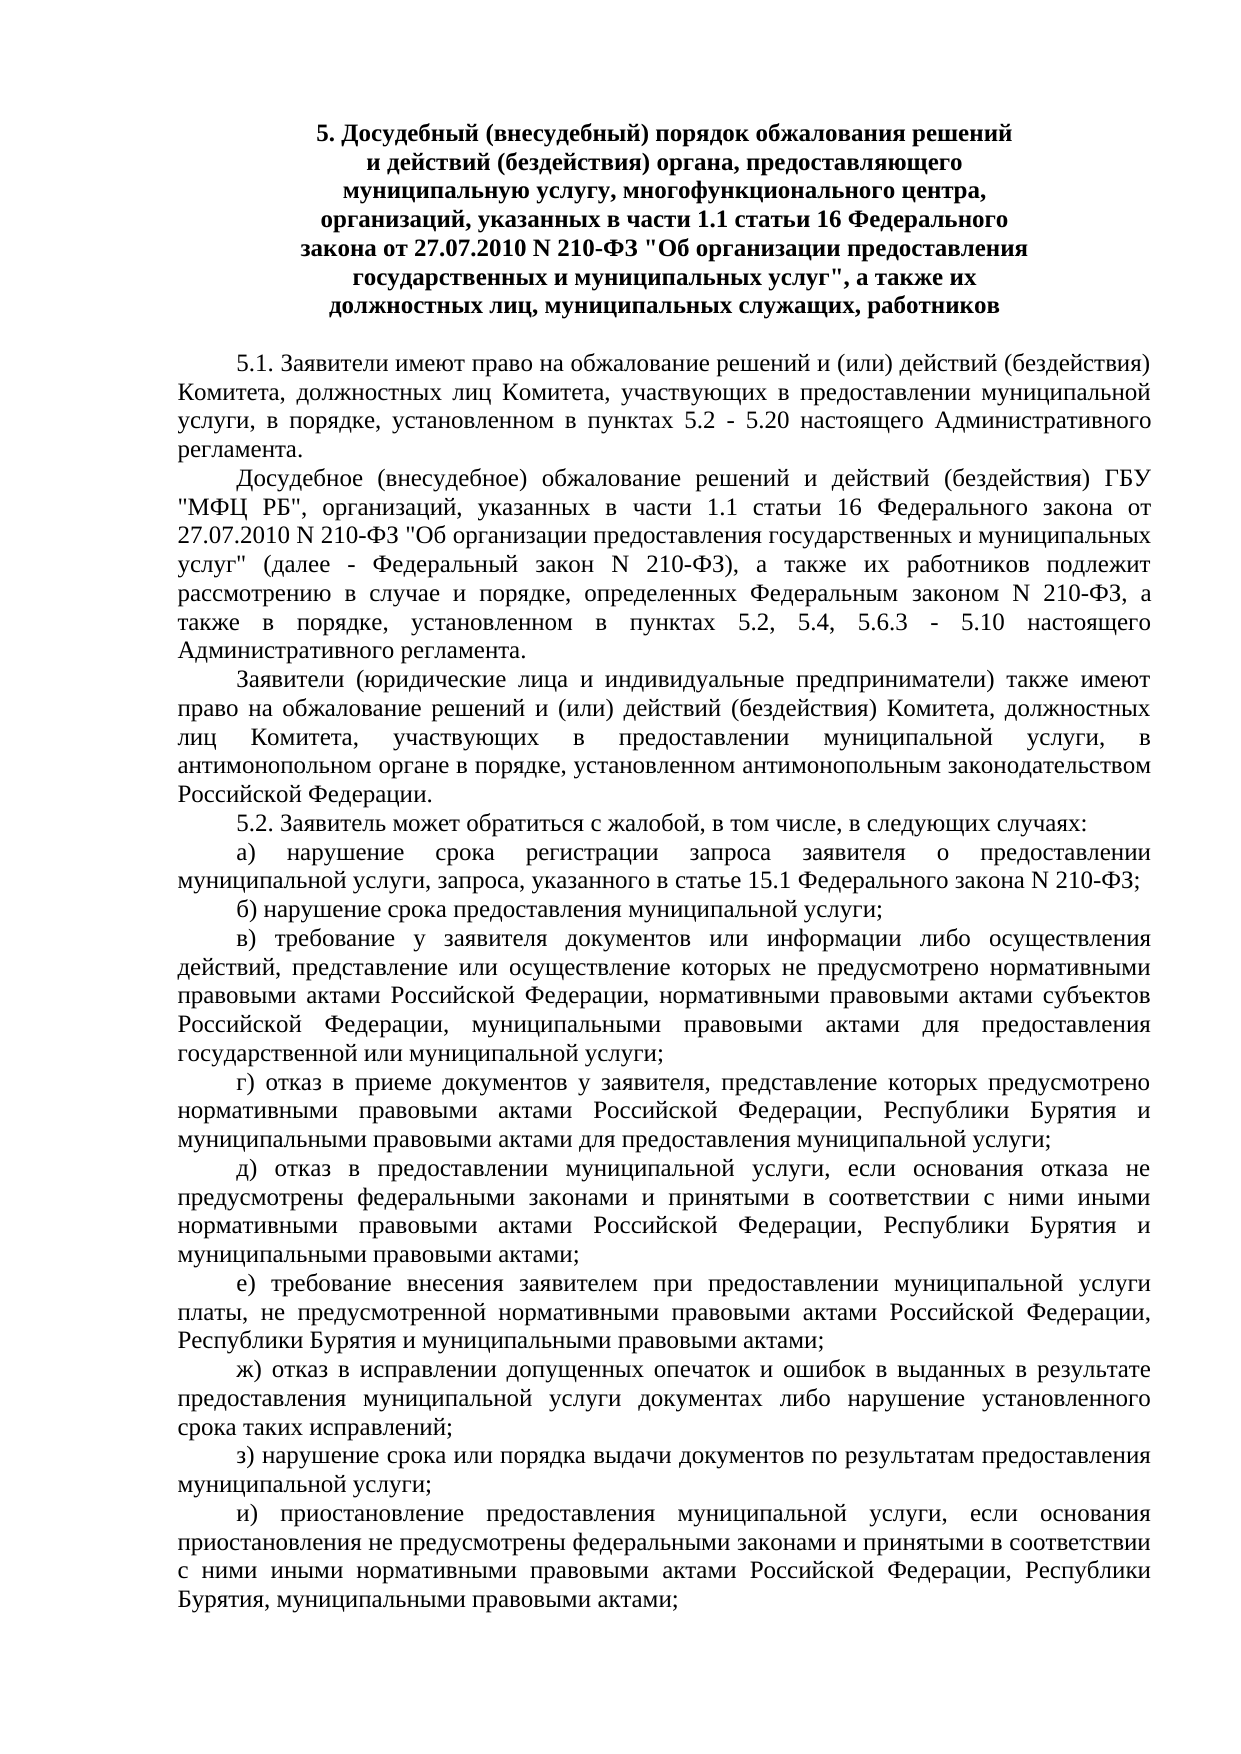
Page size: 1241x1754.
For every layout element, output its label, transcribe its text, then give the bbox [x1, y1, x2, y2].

text 5.2. Заявитель может обратиться с жалобой, в том числе, в следующих случаях: [177, 808, 1152, 837]
text 5.1. Заявители имеют право на обжалование решений и (или) действий (бездействия) Комитета, должностных лиц Комитета, участвующих в предоставлении муниципальной услуги, в порядке, установленном в пунктах 5.2 - 5.20 настоящего Административного регламента. [177, 348, 1152, 463]
title организаций, указанных в части 1.1 статьи 16 Федерального [177, 204, 1152, 233]
title муниципальную услугу, многофункционального центра, [177, 176, 1152, 204]
text г) отказ в приеме документов у заявителя, представление которых предусмотрено нормативными правовыми актами Российской Федерации, Республики Бурятия и муниципальными правовыми актами для предоставления муниципальной услуги; [177, 1067, 1152, 1153]
text ж) отказ в исправлении допущенных опечаток и ошибок в выданных в результате предоставления муниципальной услуги документах либо нарушение установленного срока таких исправлений; [177, 1354, 1152, 1441]
text д) отказ в предоставлении муниципальной услуги, если основания отказа не предусмотрены федеральными законами и принятыми в соответствии с ними иными нормативными правовыми актами Российской Федерации, Республики Бурятия и муниципальными правовыми актами; [177, 1153, 1152, 1268]
title закона от 27.07.2010 N 210-ФЗ "Об организации предоставления [177, 233, 1152, 262]
text Заявители (юридические лица и индивидуальные предприниматели) также имеют право на обжалование решений и (или) действий (бездействия) Комитета, должностных лиц Комитета, участвующих в предоставлении муниципальной услуги, в антимонопольном органе в порядке, установленном антимонопольным законодательством Российской Федерации. [177, 664, 1152, 808]
text б) нарушение срока предоставления муниципальной услуги; [177, 894, 1152, 923]
text з) нарушение срока или порядка выдачи документов по результатам предоставления муниципальной услуги; [177, 1441, 1152, 1498]
title 5. Досудебный (внесудебный) порядок обжалования решений [177, 118, 1152, 147]
title и действий (бездействия) органа, предоставляющего [177, 147, 1152, 176]
text и) приостановление предоставления муниципальной услуги, если основания приостановления не предусмотрены федеральными законами и принятыми в соответствии с ними иными нормативными правовыми актами Российской Федерации, Республики Бурятия, муниципальными правовыми актами; [177, 1498, 1152, 1613]
text в) требование у заявителя документов или информации либо осуществления действий, представление или осуществление которых не предусмотрено нормативными правовыми актами Российской Федерации, нормативными правовыми актами субъектов Российской Федерации, муниципальными правовыми актами для предоставления государственной или муниципальной услуги; [177, 923, 1152, 1067]
title государственных и муниципальных услуг", а также их [177, 262, 1152, 291]
text Досудебное (внесудебное) обжалование решений и действий (бездействия) ГБУ "МФЦ РБ", организаций, указанных в части 1.1 статьи 16 Федерального закона от 27.07.2010 N 210-ФЗ "Об организации предоставления государственных и муниципальных услуг" (далее - Федеральный закон N 210-ФЗ), а также их работников подлежит рассмотрению в случае и порядке, определенных Федеральным законом N 210-ФЗ, а также в порядке, установленном в пунктах 5.2, 5.4, 5.6.3 - 5.10 настоящего Административного регламента. [177, 463, 1152, 664]
text а) нарушение срока регистрации запроса заявителя о предоставлении муниципальной услуги, запроса, указанного в статье 15.1 Федерального закона N 210-ФЗ; [177, 837, 1152, 894]
text е) требование внесения заявителем при предоставлении муниципальной услуги платы, не предусмотренной нормативными правовыми актами Российской Федерации, Республики Бурятия и муниципальными правовыми актами; [177, 1268, 1152, 1354]
title должностных лиц, муниципальных служащих, работников [177, 291, 1152, 319]
